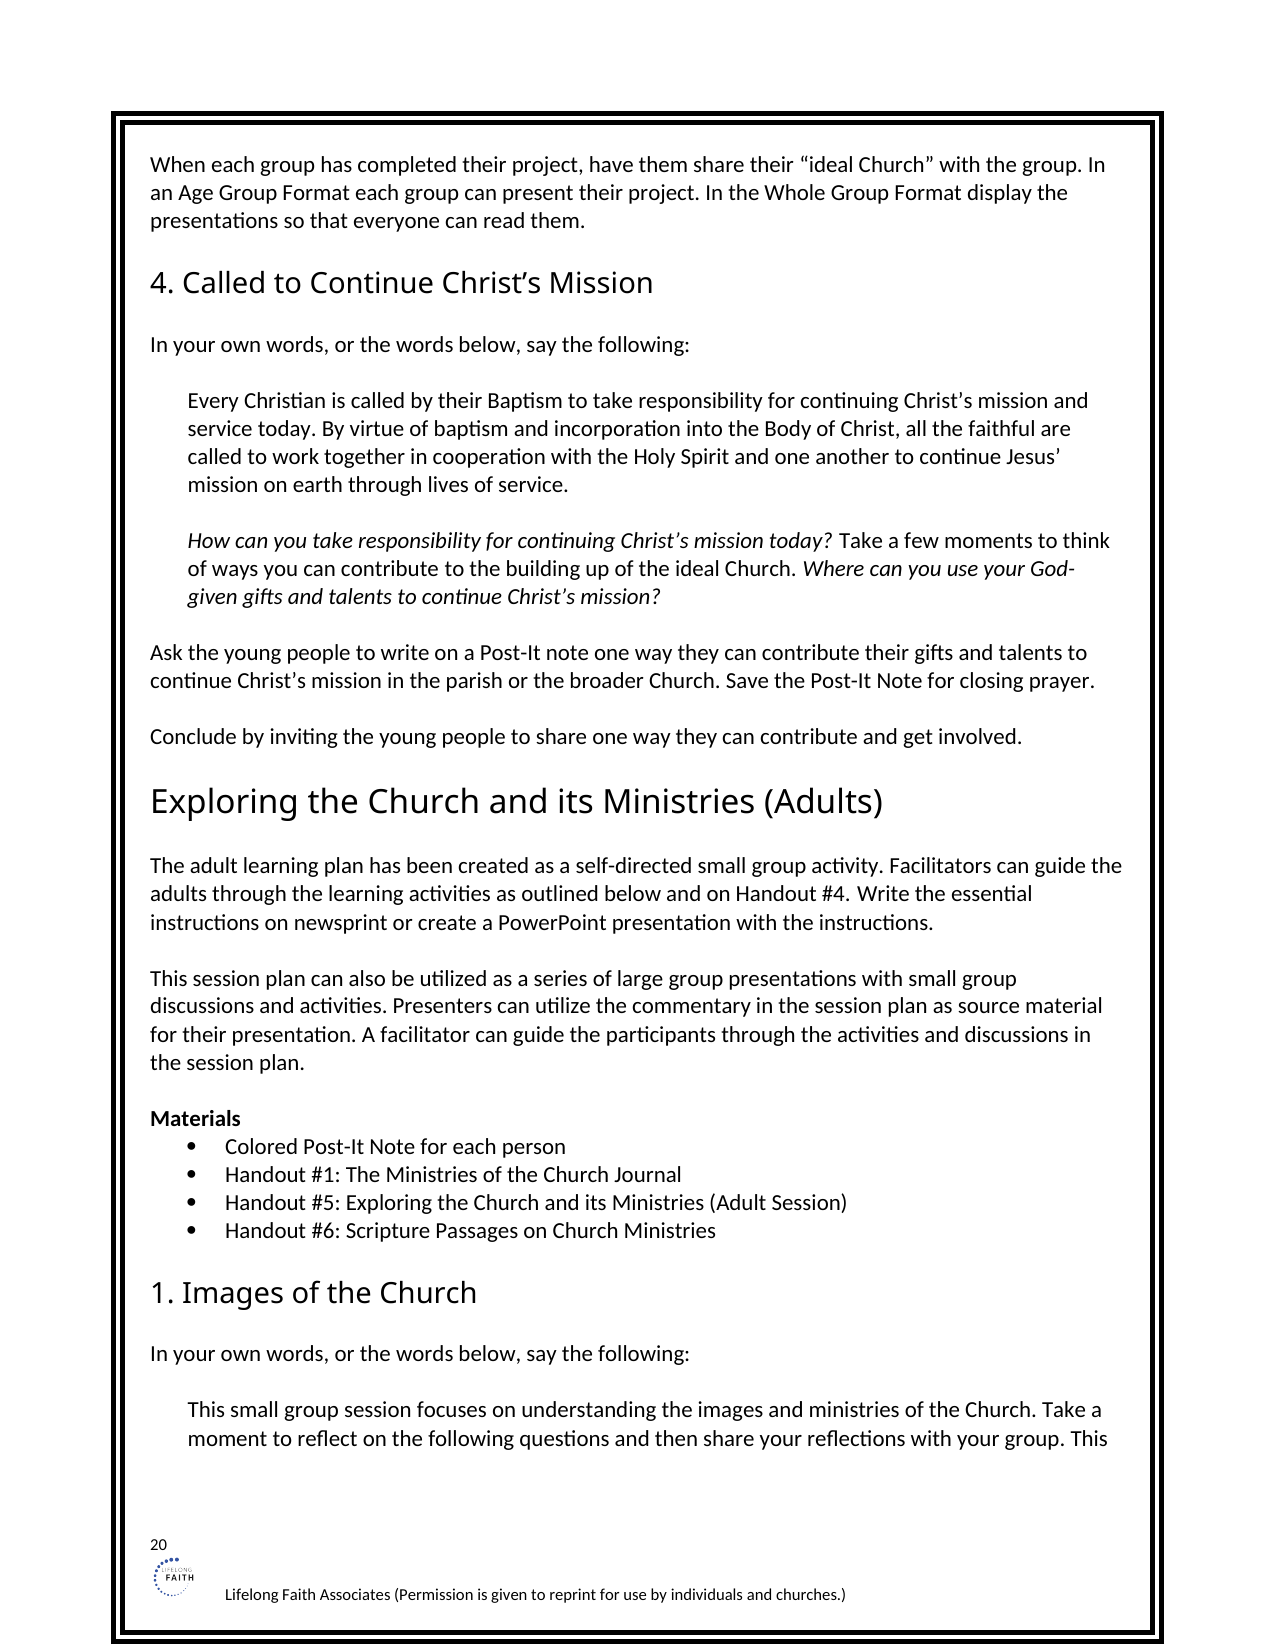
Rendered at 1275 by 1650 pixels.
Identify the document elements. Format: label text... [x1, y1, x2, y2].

text When each group has completed their project, have them share their “ideal Church” with the group. In an Age Group Format each group can present their project. In the Whole Group Format display the presentations so that everyone can read them. [150, 150, 1125, 234]
text In your own words, or the words below, say the following: [150, 330, 1125, 358]
text Conclude by inviting the young people to share one way they can contribute and get involved. [150, 722, 1125, 750]
text This session plan can also be utilized as a series of large group presentations with small group discussions and activities. Presenters can utilize the commentary in the session plan as source material for their presentation. A facilitator can guide the participants through the activities and discussions in the session plan. [150, 964, 1125, 1076]
text The adult learning plan has been created as a self-directed small group activity. Facilitators can guide the adults through the learning activities as outlined below and on Handout #4. Write the essential instructions on newsprint or create a PowerPoint presentation with the instructions. [150, 852, 1125, 936]
list Handout #1: The Ministries of the Church Journal [187, 1160, 1125, 1188]
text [187, 1396, 1125, 1452]
text Ask the young people to write on a Post-It note one way they can contribute their gifts and talents to continue Christ’s mission in the parish or the broader Church. Save the Post-It Note for closing prayer. [150, 638, 1125, 694]
list Handout #6: Scripture Passages on Church Ministries [187, 1216, 1125, 1244]
list Colored Post-It Note for each person [187, 1132, 1125, 1160]
subtitle 1. Images of the Church [150, 1272, 1125, 1312]
text How can you take responsibility for continuing Christ’s mission today? Take a few moments to think of ways you can contribute to the building up of the ideal Church. Where can you use your God-given gifts and talents to continue Christ’s mission? [187, 526, 1125, 610]
subtitle Exploring the Church and its Ministries (Adults) [150, 778, 1125, 823]
subtitle 4. Called to Continue Christ’s Mission [150, 262, 1125, 302]
text In your own words, or the words below, say the following: [150, 1339, 1125, 1368]
list Handout #5: Exploring the Church and its Ministries (Adult Session) [187, 1188, 1125, 1216]
picture [150, 1554, 197, 1601]
text Materials [150, 1104, 1125, 1132]
text Every Christian is called by their Baptism to take responsibility for continuing Christ’s mission and service today. By virtue of baptism and incorporation into the Body of Christ, all the faithful are called to work together in cooperation with the Holy Spirit and one another to continue Jesus’ mission on earth through lives of service. [187, 386, 1125, 498]
